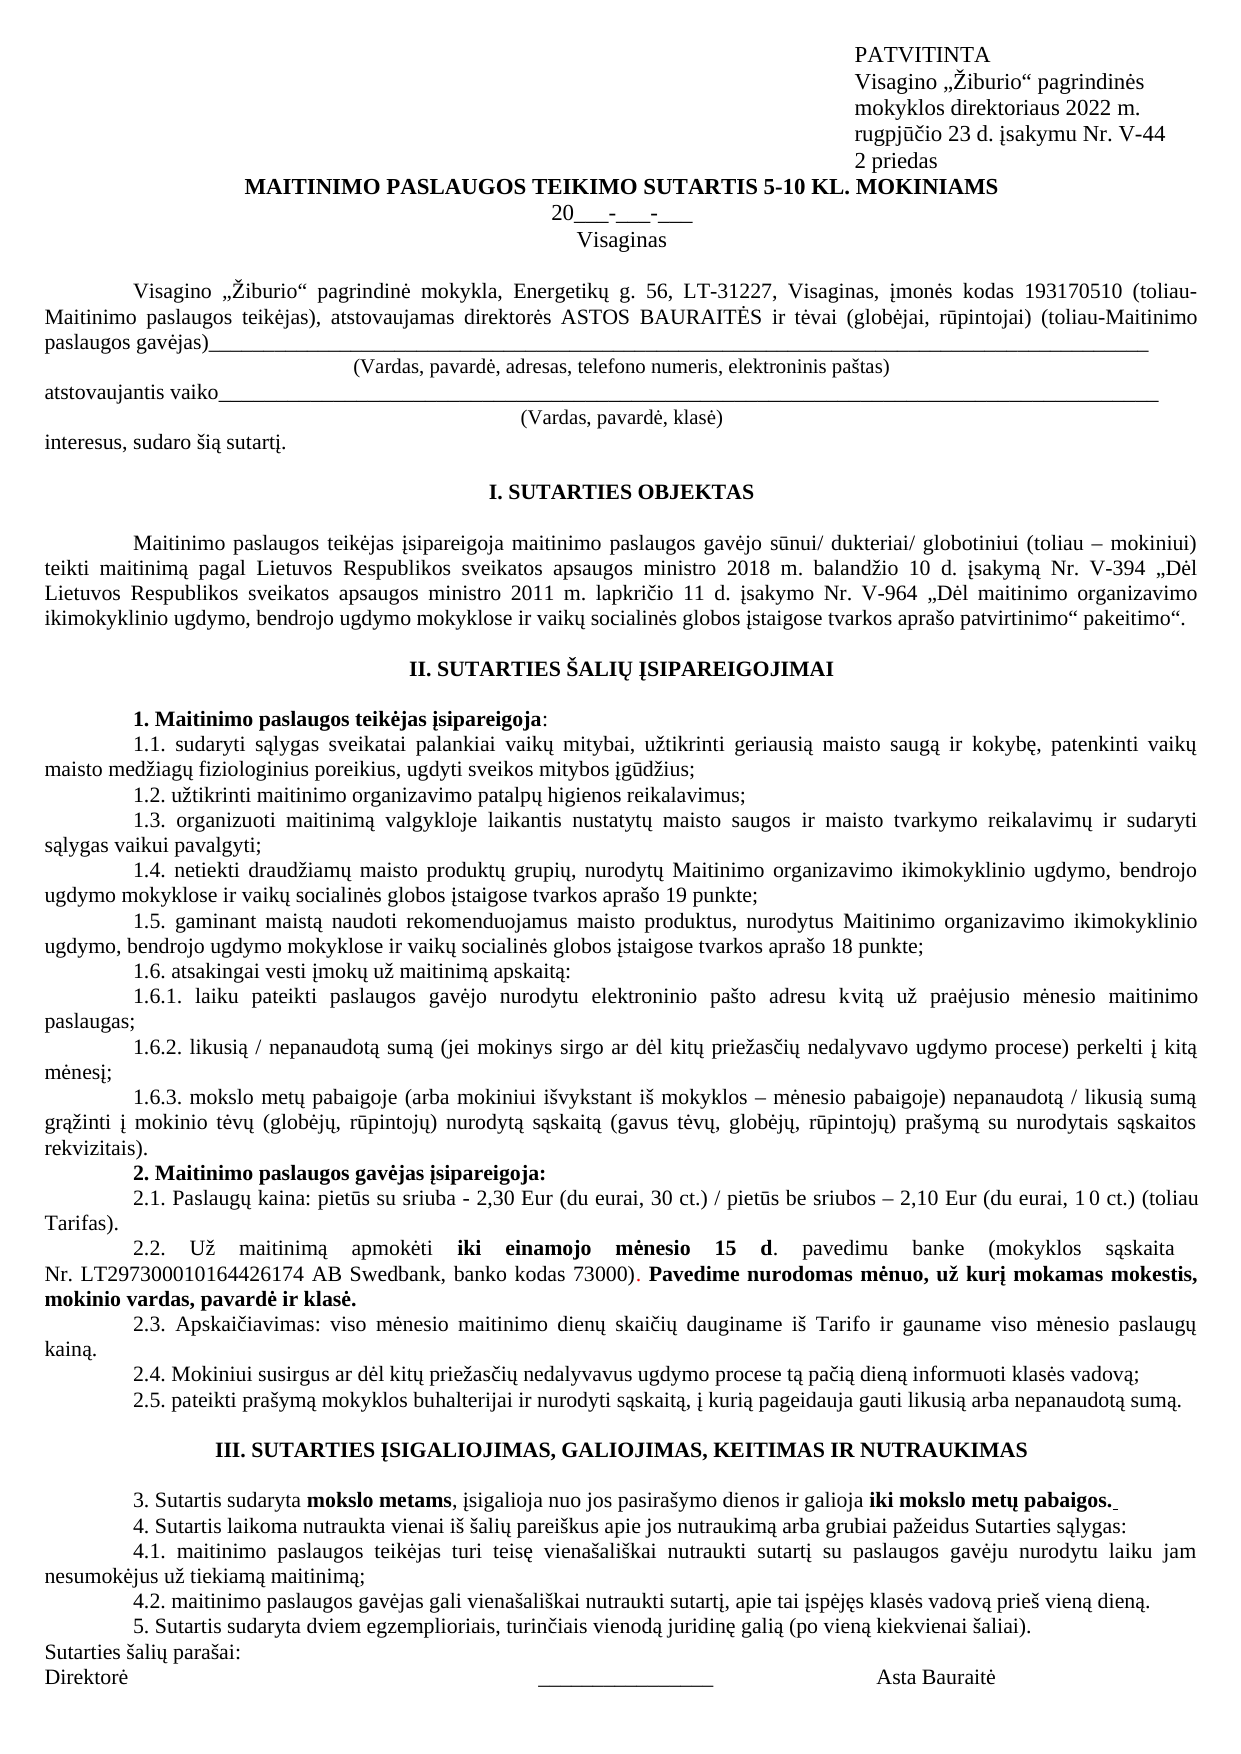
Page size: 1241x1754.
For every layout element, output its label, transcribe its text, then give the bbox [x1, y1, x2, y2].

text 1.6.1. laiku pateikti paslaugos gavėjo nurodytu elektroninio pašto adresu kvitą už praėjusio mėnesio maitinimo paslaugas; [44, 983, 1199, 1034]
text 4.2. maitinimo paslaugos gavėjas gali vienašališkai nutraukti sutartį, apie tai įspėjęs klasės vadovą prieš vieną dieną. [44, 1588, 1199, 1613]
text MAITINIMO PASLAUGOS TEIKIMO SUTARTIS 5-10 KL. MOKINIAMS [44, 173, 1199, 199]
text 1.2. užtikrinti maitinimo organizavimo patalpų higienos reikalavimus; [44, 782, 1199, 807]
text interesus, sudaro šią sutartį. [44, 429, 1199, 454]
text rugpjūčio 23 d. įsakymu Nr. V-44 [719, 120, 1208, 147]
text 1. Maitinimo paslaugos teikėjas įsipareigoja: [133, 706, 1199, 731]
text 2. Maitinimo paslaugos gavėjas įsipareigoja: [44, 1160, 1199, 1185]
text Sutarties šalių parašai: [44, 1639, 1199, 1664]
text Visagino „Žiburio“ pagrindinės [719, 68, 1208, 94]
text 1.5. gaminant maistą naudoti rekomenduojamus maisto produktus, nurodytus Maitinimo organizavimo ikimokyklinio ugdymo, bendrojo ugdymo mokyklose ir vaikų socialinės globos įstaigose tvarkos aprašo 18 punkte; [44, 908, 1199, 958]
text 4. Sutartis laikoma nutraukta vienai iš šalių pareiškus apie jos nutraukimą arba grubiai pažeidus Sutarties sąlygas: [44, 1513, 1199, 1538]
text 1.6.3. mokslo metų pabaigoje (arba mokiniui išvykstant iš mokyklos – mėnesio pabaigoje) nepanaudotą / likusią sumą grąžinti į mokinio tėvų (globėjų, rūpintojų) nurodytą sąskaitą (gavus tėvų, globėjų, rūpintojų) prašymą su nurodytais sąskaitos rekvizitais). [44, 1084, 1199, 1160]
text Visaginas [44, 226, 1199, 252]
text 2.2. Už maitinimą apmokėti iki einamojo mėnesio 15 d. pavedimu banke (mokyklos sąskaita Nr. LT297300010164426174 AB Swedbank, banko kodas 73000). Pavedime nurodomas mėnuo, už kurį mokamas mokestis, mokinio vardas, pavardė ir klasė. [44, 1235, 1199, 1311]
text 2.4. Mokiniui susirgus ar dėl kitų priežasčių nedalyvavus ugdymo procese tą pačią dieną informuoti klasės vadovą; [44, 1361, 1199, 1387]
text Direktorė ________________ Asta Bauraitė [44, 1664, 1199, 1689]
text atstovaujantis vaiko__________________________________________________________________________________ [44, 378, 1199, 404]
text 1.6. atsakingai vesti įmokų už maitinimą apskaitą: [44, 958, 1199, 983]
text mokyklos direktoriaus 2022 m. [719, 94, 1208, 120]
text 2 priedas [569, 147, 1208, 173]
text (Vardas, pavardė, klasė) [44, 404, 1199, 429]
text 2.3. Apskaičiavimas: viso mėnesio maitinimo dienų skaičių dauginame iš Tarifo ir gauname viso mėnesio paslaugų kainą. [44, 1311, 1199, 1361]
text II. SUTARTIES ŠALIŲ ĮSIPAREIGOJIMAI [44, 656, 1199, 681]
text Maitinimo paslaugos teikėjas įsipareigoja maitinimo paslaugos gavėjo sūnui/ dukteriai/ globotiniui (toliau – mokiniui) teikti maitinimą pagal Lietuvos Respublikos sveikatos apsaugos ministro 2018 m. balandžio 10 d. įsakymą Nr. V-394 „Dėl Lietuvos Respublikos sveikatos apsaugos ministro 2011 m. lapkričio 11 d. įsakymo Nr. V-964 „Dėl maitinimo organizavimo ikimokyklinio ugdymo, bendrojo ugdymo mokyklose ir vaikų socialinės globos įstaigose tvarkos aprašo patvirtinimo“ pakeitimo“. [44, 529, 1199, 630]
text 3. Sutartis sudaryta mokslo metams, įsigalioja nuo jos pasirašymo dienos ir galioja iki mokslo metų pabaigos. [44, 1487, 1199, 1513]
text I. SUTARTIES OBJEKTAS [44, 479, 1199, 504]
text 1.6.2. likusią / nepanaudotą sumą (jei mokinys sirgo ar dėl kitų priežasčių nedalyvavo ugdymo procese) perkelti į kitą mėnesį; [44, 1034, 1199, 1084]
text 20___-___-___ [44, 199, 1199, 226]
text 1.3. organizuoti maitinimą valgykloje laikantis nustatytų maisto saugos ir maisto tvarkymo reikalavimų ir sudaryti sąlygas vaikui pavalgyti; [44, 807, 1199, 857]
text PATVITINTA [719, 41, 1208, 68]
text 1.4. netiekti draudžiamų maisto produktų grupių, nurodytų Maitinimo organizavimo ikimokyklinio ugdymo, bendrojo ugdymo mokyklose ir vaikų socialinės globos įstaigose tvarkos aprašo 19 punkte; [44, 857, 1199, 908]
text (Vardas, pavardė, adresas, telefono numeris, elektroninis paštas) [44, 354, 1199, 378]
text 2.5. pateikti prašymą mokyklos buhalterijai ir nurodyti sąskaitą, į kurią pageidauja gauti likusią arba nepanaudotą sumą. [44, 1387, 1199, 1412]
text 1.1. sudaryti sąlygas sveikatai palankiai vaikų mitybai, užtikrinti geriausią maisto saugą ir kokybę, patenkinti vaikų maisto medžiagų fiziologinius poreikius, ugdyti sveikos mitybos įgūdžius; [44, 731, 1199, 782]
text III. SUTARTIES ĮSIGALIOJIMAS, GALIOJIMAS, KEITIMAS IR NUTRAUKIMAS [44, 1437, 1199, 1462]
text Visagino „Žiburio“ pagrindinė mokykla, Energetikų g. 56, LT-31227, Visaginas, įmonės kodas 193170510 (toliau-Maitinimo paslaugos teikėjas), atstovaujamas direktorės ASTOS BAURAITĖS ir tėvai (globėjai, rūpintojai) (toliau-Maitinimo paslaugos gavėjas)______________________________________________________________________________________ [44, 278, 1199, 354]
text 2.1. Paslaugų kaina: pietūs su sriuba - 2,30 Eur (du eurai, 30 ct.) / pietūs be sriubos – 2,10 Eur (du eurai, 10 ct.) (toliau Tarifas). [44, 1185, 1199, 1235]
text 5. Sutartis sudaryta dviem egzemplioriais, turinčiais vienodą juridinę galią (po vieną kiekvienai šaliai). [44, 1613, 1199, 1639]
text 4.1. maitinimo paslaugos teikėjas turi teisę vienašališkai nutraukti sutartį su paslaugos gavėju nurodytu laiku jam nesumokėjus už tiekiamą maitinimą; [44, 1538, 1199, 1588]
